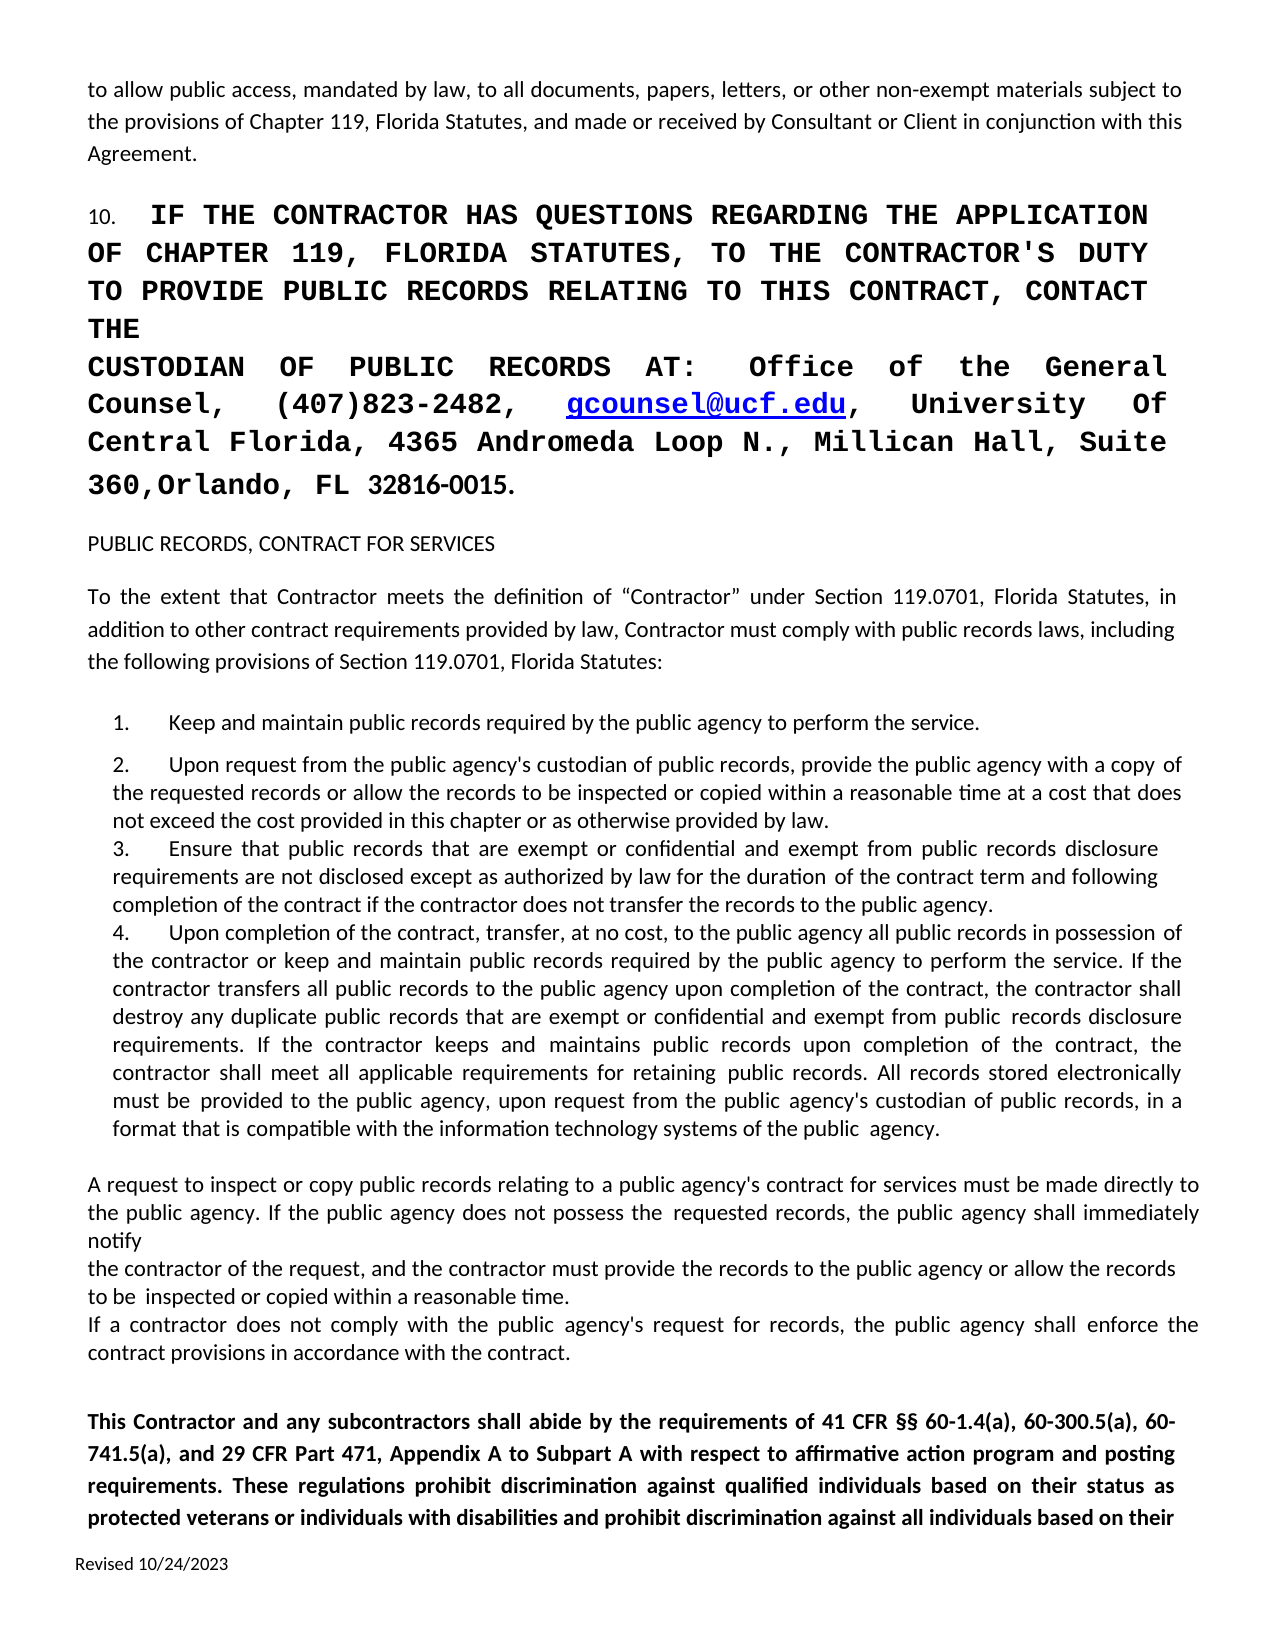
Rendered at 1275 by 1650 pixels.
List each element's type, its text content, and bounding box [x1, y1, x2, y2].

text To the extent that Contractor meets the definition of “Contractor” under Section 119.0701, Florida Statutes, in addition to other contract requirements provided by law, Contractor must comply with public records laws, including the following provisions of Section 119.0701, Florida Statutes: [87, 582, 1177, 675]
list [87, 75, 1184, 167]
list Ensure that public records that are exempt or confidential and exempt from public records disclosure requirements are not disclosed except as authorized by law for the duration of the contract term and following completion of the contract if the contractor does not transfer the records to the public agency. [112, 834, 1159, 918]
text A request to inspect or copy public records relating to a public agency's contract for services must be made directly to the public agency. If the public agency does not possess the requested records, the public agency shall immediately notify [87, 1170, 1200, 1254]
list Upon request from the public agency's custodian of public records, provide the public agency with a copy of the requested records or allow the records to be inspected or copied within a reasonable time at a cost that does not exceed the cost provided in this chapter or as otherwise provided by law. [112, 750, 1182, 834]
text the contractor of the request, and the contractor must provide the records to the public agency or allow the records to be inspected or copied within a reasonable time. [87, 1254, 1177, 1310]
text CUSTODIAN OF PUBLIC RECORDS AT: Office of the General Counsel, (407)823-2482, gcounsel@ucf.edu, University Of Central Florida, 4365 Andromeda Loop N., Millican Hall, Suite 360,Orlando, FL 32816-0015. [87, 352, 1167, 503]
list Upon completion of the contract, transfer, at no cost, to the public agency all public records in possession of the contractor or keep and maintain public records required by the public agency to perform the service. If the contractor transfers all public records to the public agency upon completion of the contract, the contractor shall destroy any duplicate public records that are exempt or confidential and exempt from public records disclosure requirements. If the contractor keeps and maintains public records upon completion of the contract, the contractor shall meet all applicable requirements for retaining public records. All records stored electronically must be provided to the public agency, upon request from the public agency's custodian of public records, in a format that is compatible with the information technology systems of the public agency. [112, 918, 1182, 1142]
text If a contractor does not comply with the public agency's request for records, the public agency shall enforce the contract provisions in accordance with the contract. [88, 1310, 1200, 1366]
list Keep and maintain public records required by the public agency to perform the service. [112, 708, 1200, 736]
text PUBLIC RECORDS, CONTRACT FOR SERVICES [87, 529, 1200, 557]
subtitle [87, 1407, 1177, 1531]
list IF THE CONTRACTOR HAS QUESTIONS REGARDING THE APPLICATION OF CHAPTER 119, FLORIDA STATUTES, TO THE CONTRACTOR'S DUTY TO PROVIDE PUBLIC RECORDS RELATING TO THIS CONTRACT, CONTACT THE [87, 200, 1149, 347]
